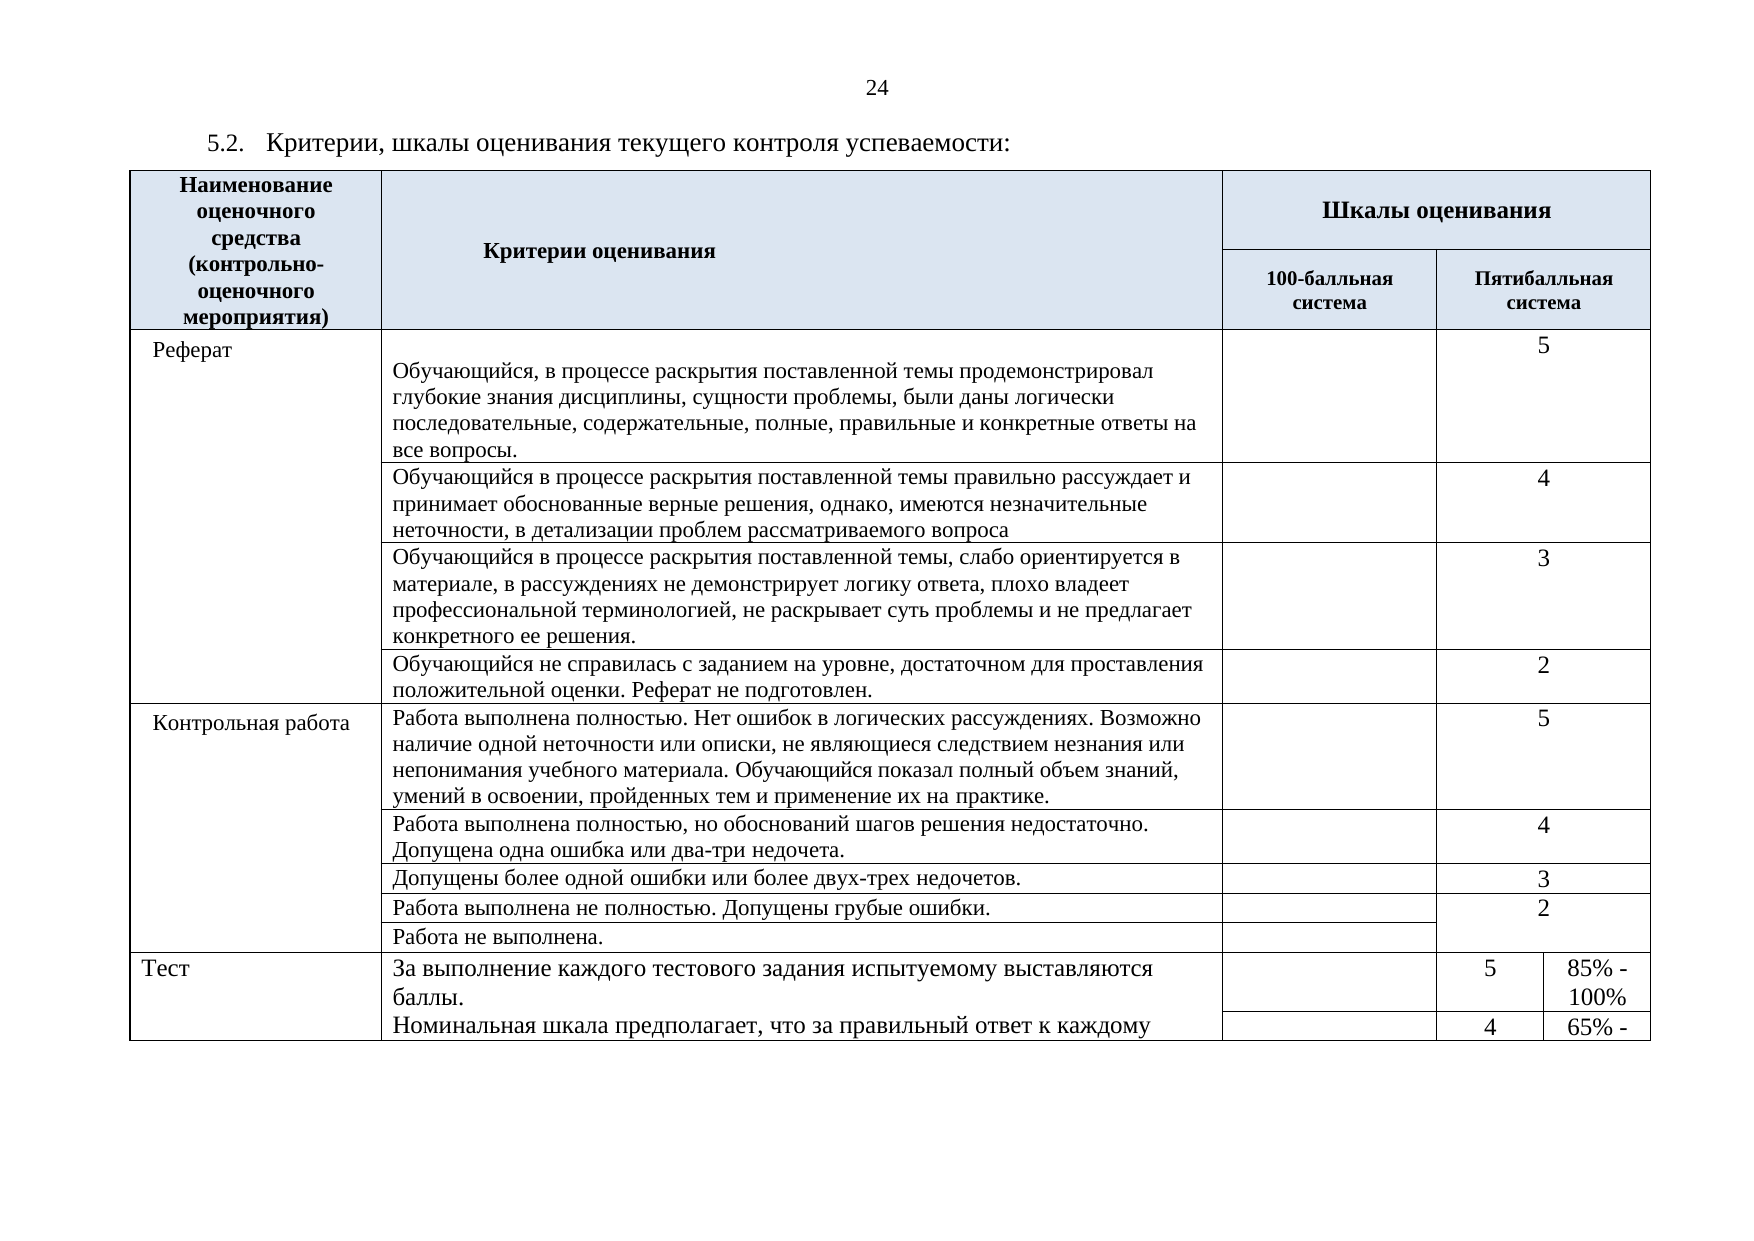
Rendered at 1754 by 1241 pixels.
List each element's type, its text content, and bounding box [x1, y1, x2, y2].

table_cell [1223, 704, 1436, 809]
table_cell [1223, 953, 1436, 1011]
table_cell Контрольная работа [131, 704, 381, 952]
table_cell Реферат [131, 330, 381, 702]
table_cell 4 [1437, 463, 1650, 542]
table_cell Допущены более одной ошибки или более двух-трех недочетов. [382, 864, 1222, 892]
table_cell Работа выполнена полностью. Нет ошибок в логических рассуждениях. Возможно наличие одной неточности или описки, не являющиеся следствием незнания или непонимания учебного материала. Обучающийся показал полный объем знаний, умений в освоении, пройденных тем и применение их на практике. [382, 704, 1222, 809]
table_cell [1223, 330, 1436, 462]
table_cell 4 [1437, 1012, 1543, 1040]
table_cell [1223, 543, 1436, 649]
table_header Шкалы оценивания [1223, 171, 1650, 249]
table_cell Обучающийся в процессе раскрытия поставленной темы правильно рассуждает и принимает обоснованные верные решения, однако, имеются незначительные неточности, в детализации проблем рассматриваемого вопроса [382, 463, 1222, 542]
table_cell [1223, 810, 1436, 863]
table_cell [1223, 463, 1436, 542]
table_cell [1223, 864, 1436, 892]
table_cell 5 [1437, 953, 1543, 1011]
table_cell За выполнение каждого тестового задания испытуемому выставляются баллы. Номинальная шкала предполагает, что за правильный ответ к каждому заданию выставляется один балл, за не правильный — ноль. В соответствии с номинальной шкалой, оценивается всё задание в целом, а не какая-либо из его частей. В заданиях с выбором нескольких верных ответов, заданиях на установление правильной последовательности, заданиях на установление соответствия, заданиях открытой формы используют порядковую шкалу. В этом случае баллы выставляются не за всё задание, а за тот или иной выбор в каждом задании, например, выбор варианта, выбор соответствия, выбор ранга, выбор дополнения. В соответствии с порядковой шкалой за каждое задание устанавливается максимальное количество баллов, например, три. Три балла выставляются за все верные выборы в одном задании, два балла - за одну ошибку, один - за две ошибки, ноль — за полностью неверный ответ. Правила оценки всего теста: общая сумма баллов за все правильные ответы составляет наивысший балл, 10 баллов. Рекомендуемое процентное соотношение баллов и оценок по пятибалльной системе. «2» - равно или менее 40% «3» - 41% - 64% «4» - 65% - 84% «5» - 85% - 100% [382, 953, 1222, 1040]
table_cell Тест [131, 953, 381, 1040]
table_cell Обучающийся, в процессе раскрытия поставленной темы продемонстрировал глубокие знания дисциплины, сущности проблемы, были даны логически последовательные, содержательные, полные, правильные и конкретные ответы на все вопросы. [382, 330, 1222, 462]
table_header Наименование оценочного средства (контрольно-оценочного мероприятия) [131, 171, 381, 329]
table_cell Обучающийся в процессе раскрытия поставленной темы, слабо ориентируется в материале, в рассуждениях не демонстрирует логику ответа, плохо владеет профессиональной терминологией, не раскрывает суть проблемы и не предлагает конкретного ее решения. [382, 543, 1222, 649]
table_cell [1223, 923, 1436, 952]
table_cell Работа не выполнена. [382, 923, 1222, 952]
table_cell 5 [1437, 704, 1650, 809]
table_cell Работа выполнена не полностью. Допущены грубые ошибки. [382, 894, 1222, 922]
table_cell [1223, 1012, 1436, 1040]
table_cell Пятибалльная система [1437, 250, 1650, 329]
table_cell Обучающийся не справилась с заданием на уровне, достаточном для проставления положительной оценки. Реферат не подготовлен. [382, 650, 1222, 702]
table_cell 85% - 100% [1544, 953, 1650, 1011]
table_cell 2 [1437, 650, 1650, 702]
table_cell 4 [1437, 810, 1650, 863]
table_cell 65% - 84% [1544, 1012, 1650, 1040]
table_cell 2 [1437, 894, 1650, 952]
table_cell 100-балльная система [1223, 250, 1436, 329]
table_cell Работа выполнена полностью, но обоснований шагов решения недостаточно. Допущена одна ошибка или два-три недочета. [382, 810, 1222, 863]
subtitle Критерии, шкалы оценивания текущего контроля успеваемости: [207, 127, 1636, 158]
table_cell 3 [1437, 543, 1650, 649]
table_cell 5 [1437, 330, 1650, 462]
table_cell [1223, 650, 1436, 702]
table_header Критерии оценивания [382, 171, 1222, 329]
table_cell 3 [1437, 864, 1650, 892]
table_cell [1223, 894, 1436, 922]
